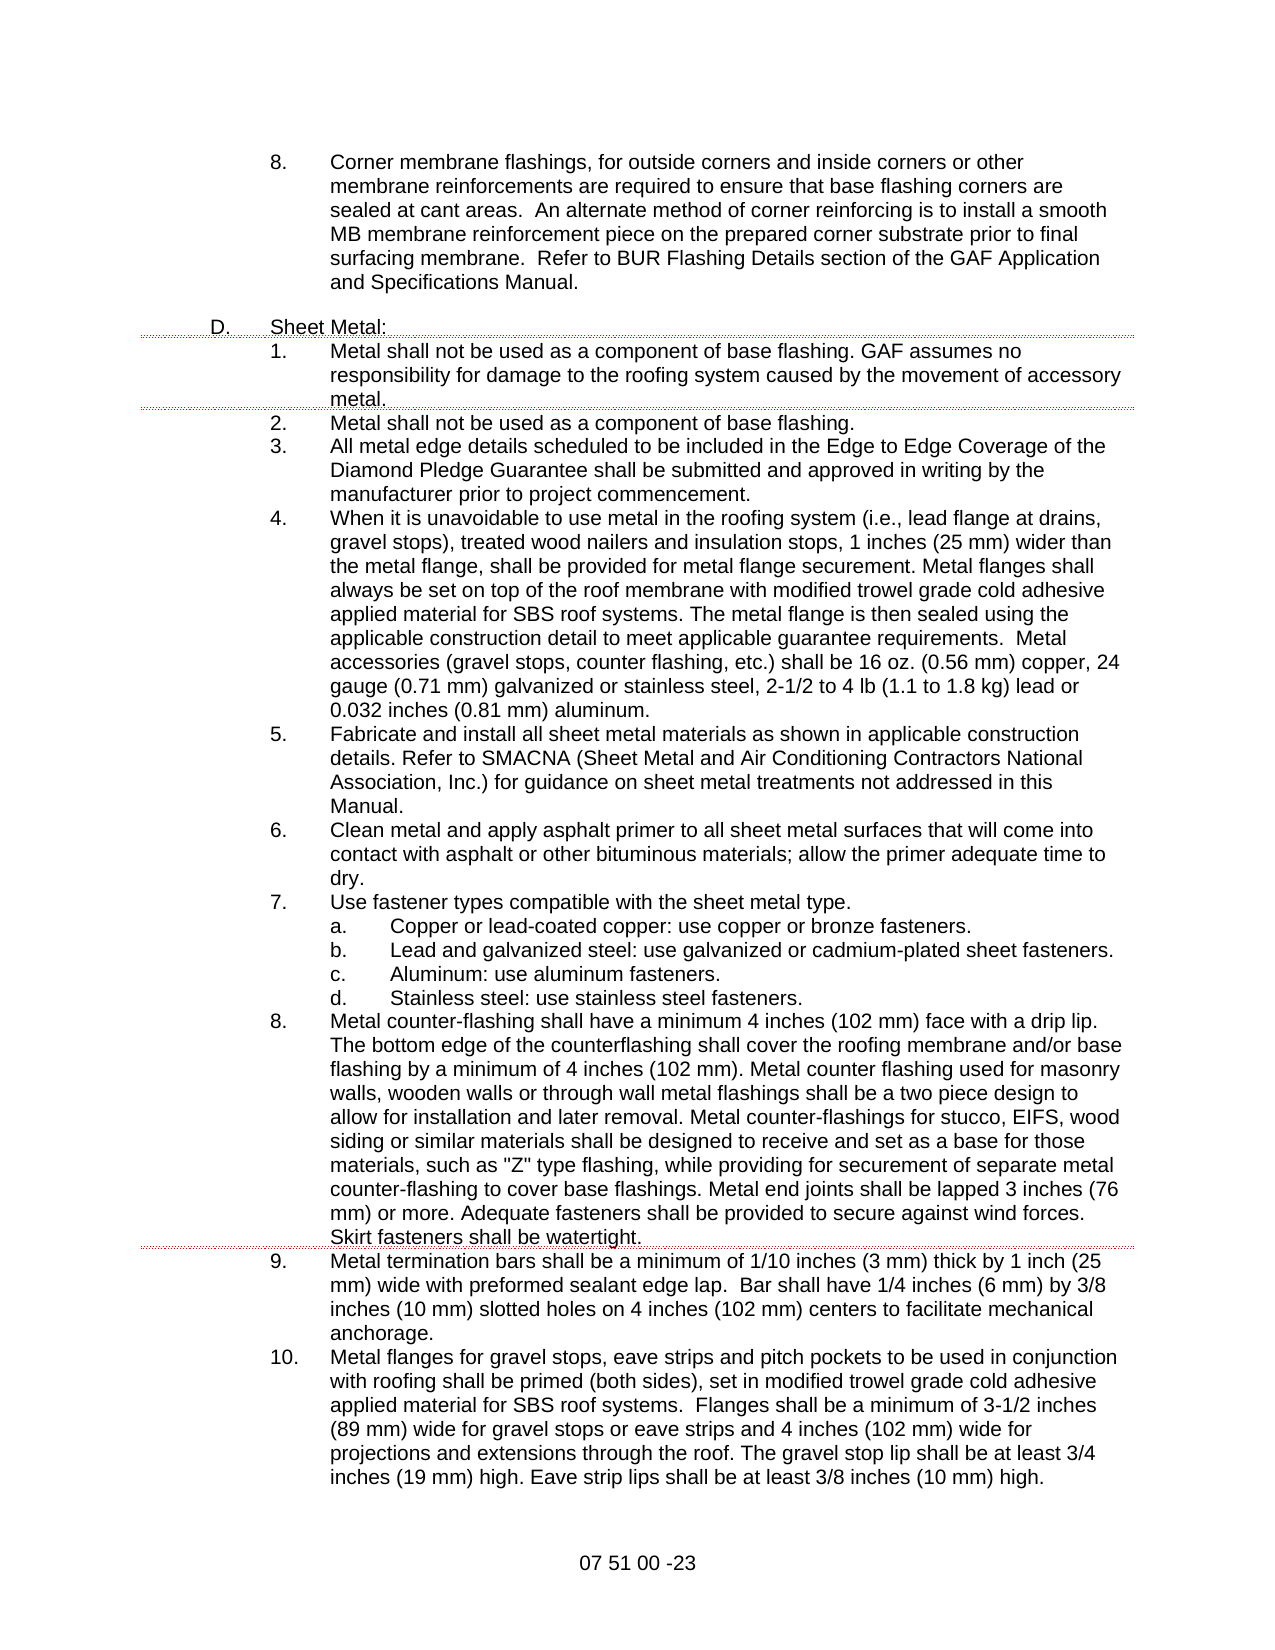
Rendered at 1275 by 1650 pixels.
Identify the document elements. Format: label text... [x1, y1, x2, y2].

list Metal counter-flashing shall have a minimum 4 inches (102 mm) face with a drip lip. The bottom edge of the counterflashing shall cover the roofing membrane and/or base flashing by a minimum of 4 inches (102 mm). Metal counter flashing used for masonry walls, wooden walls or through wall metal flashings shall be a two piece design to allow for installation and later removal. Metal counter-flashings for stucco, EIFS, wood siding or similar materials shall be designed to receive and set as a base for those materials, such as "Z" type flashing, while providing for securement of separate metal counter-flashing to cover base flashings. Metal end joints shall be lapped 3 inches (76 mm) or more. Adequate fasteners shall be provided to secure against wind forces. Skirt fasteners shall be watertight. [270, 1009, 1125, 1249]
list Use fastener types compatible with the sheet metal type. [270, 889, 1125, 913]
list Metal termination bars shall be a minimum of 1/10 inches (3 mm) thick by 1 inch (25 mm) wide with preformed sealant edge lap. Bar shall have 1/4 inches (6 mm) by 3/8 inches (10 mm) slotted holes on 4 inches (102 mm) centers to facilitate mechanical anchorage. [270, 1249, 1125, 1345]
list Copper or lead-coated copper: use copper or bronze fasteners. [330, 913, 1125, 937]
list Fabricate and install all sheet metal materials as shown in applicable construction details. Refer to SMACNA (Sheet Metal and Air Conditioning Contractors National Association, Inc.) for guidance on sheet metal treatments not addressed in this Manual. [270, 722, 1125, 818]
list Sheet Metal: [210, 314, 1125, 338]
list When it is unavoidable to use metal in the roofing system (i.e., lead flange at drains, gravel stops), treated wood nailers and insulation stops, 1 inches (25 mm) wider than the metal flange, shall be provided for metal flange securement. Metal flanges shall always be set on top of the roof membrane with modified trowel grade cold adhesive applied material for SBS roof systems. The metal flange is then sealed using the applicable construction detail to meet applicable guarantee requirements. Metal accessories (gravel stops, counter flashing, etc.) shall be 16 oz. (0.56 mm) copper, 24 gauge (0.71 mm) galvanized or stainless steel, 2-1/2 to 4 lb (1.1 to 1.8 kg) lead or 0.032 inches (0.81 mm) aluminum. [270, 506, 1125, 722]
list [270, 1345, 1125, 1488]
list All metal edge details scheduled to be included in the Edge to Edge Coverage of the Diamond Pledge Guarantee shall be submitted and approved in writing by the manufacturer prior to project commencement. [270, 434, 1125, 506]
list Metal shall not be used as a component of base flashing. GAF assumes no responsibility for damage to the roofing system caused by the movement of accessory metal. [270, 338, 1125, 410]
list Metal shall not be used as a component of base flashing. [270, 410, 1125, 434]
list Corner membrane flashings, for outside corners and inside corners or other membrane reinforcements are required to ensure that base flashing corners are sealed at cant areas. An alternate method of corner reinforcing is to install a smooth MB membrane reinforcement piece on the prepared corner substrate prior to final surfacing membrane. Refer to BUR Flashing Details section of the GAF Application and Specifications Manual. [270, 150, 1125, 294]
list Lead and galvanized steel: use galvanized or cadmium-plated sheet fasteners. [330, 937, 1125, 961]
list Clean metal and apply asphalt primer to all sheet metal surfaces that will come into contact with asphalt or other bituminous materials; allow the primer adequate time to dry. [270, 818, 1125, 889]
list Aluminum: use aluminum fasteners. [330, 961, 1125, 985]
list Stainless steel: use stainless steel fasteners. [330, 985, 1125, 1009]
